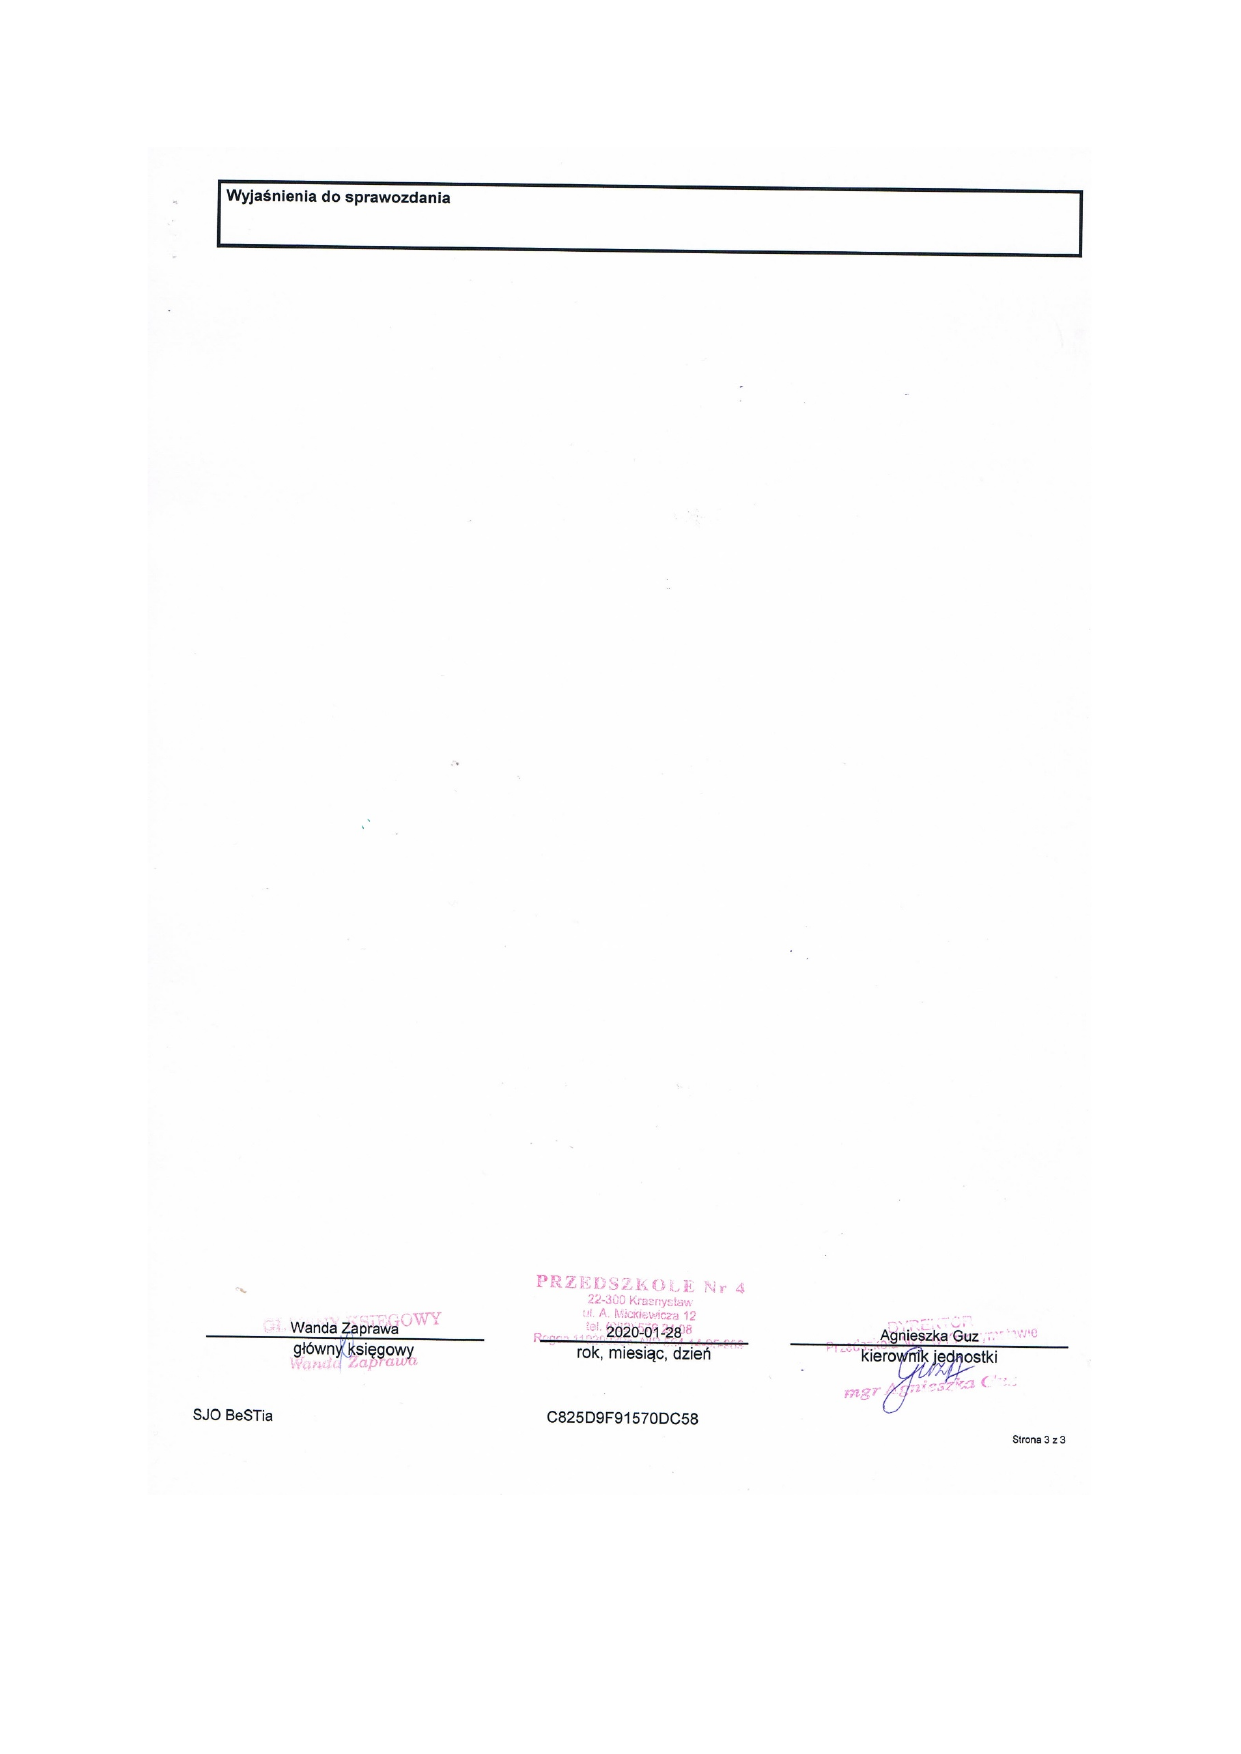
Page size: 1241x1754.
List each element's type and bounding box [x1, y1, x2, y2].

picture [147, 147, 1092, 1495]
